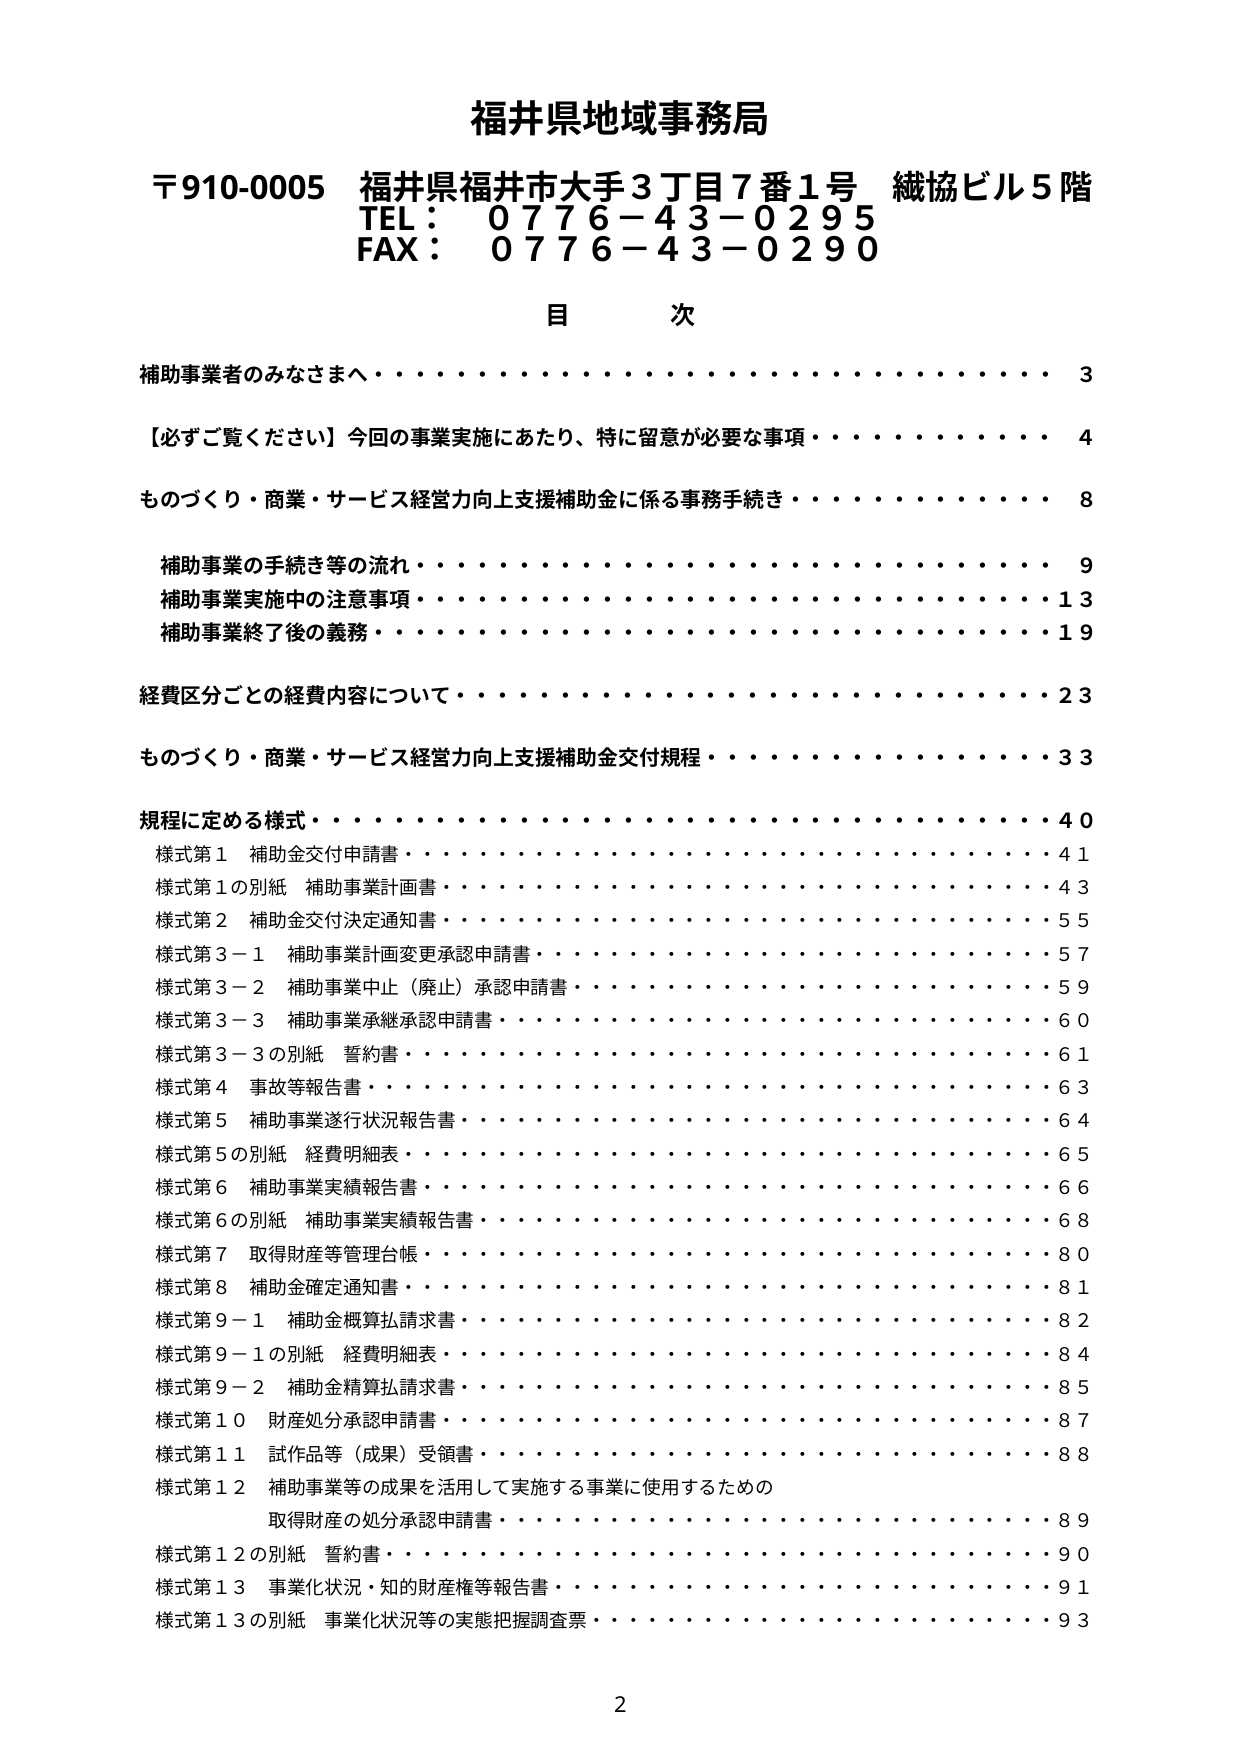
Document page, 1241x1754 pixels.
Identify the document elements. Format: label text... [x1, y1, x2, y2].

text 補助事業の手続き等の流れ・・・・・・・・・・・・・・・・・・・・・・・・・・・・・・・ ９ [118, 547, 1122, 580]
text 様式第３－２ 補助事業中止（廃止）承認申請書・・・・・・・・・・・・・・・・・・・・・・・・・・５９ [118, 968, 1122, 1001]
text 規程に定める様式・・・・・・・・・・・・・・・・・・・・・・・・・・・・・・・・・・・・４０ [118, 803, 1122, 834]
text 様式第３－３ 補助事業承継承認申請書・・・・・・・・・・・・・・・・・・・・・・・・・・・・・・６０ [118, 1001, 1122, 1034]
text 補助事業実施中の注意事項・・・・・・・・・・・・・・・・・・・・・・・・・・・・・・・１３ [118, 580, 1122, 614]
text 取得財産の処分承認申請書・・・・・・・・・・・・・・・・・・・・・・・・・・・・・・８９ [118, 1501, 1122, 1534]
text 補助事業終了後の義務・・・・・・・・・・・・・・・・・・・・・・・・・・・・・・・・・１９ [118, 614, 1122, 647]
text 補助事業者のみなさまへ・・・・・・・・・・・・・・・・・・・・・・・・・・・・・・・・・ ３ [118, 359, 1122, 389]
text 様式第６ 補助事業実績報告書・・・・・・・・・・・・・・・・・・・・・・・・・・・・・・・・・・６６ [118, 1168, 1122, 1201]
text 様式第３－３の別紙 誓約書・・・・・・・・・・・・・・・・・・・・・・・・・・・・・・・・・・・６１ [118, 1034, 1122, 1068]
text 様式第５の別紙 経費明細表・・・・・・・・・・・・・・・・・・・・・・・・・・・・・・・・・・・６５ [118, 1134, 1122, 1168]
text 様式第３－１ 補助事業計画変更承認申請書・・・・・・・・・・・・・・・・・・・・・・・・・・・・５７ [118, 934, 1122, 968]
text 様式第１３ 事業化状況・知的財産権等報告書・・・・・・・・・・・・・・・・・・・・・・・・・・・９１ [118, 1568, 1122, 1601]
text 様式第１０ 財産処分承認申請書・・・・・・・・・・・・・・・・・・・・・・・・・・・・・・・・・８７ [118, 1401, 1122, 1434]
text FAX： ０７７６－４３－０２９０ [118, 237, 1122, 268]
text 様式第９－１ 補助金概算払請求書・・・・・・・・・・・・・・・・・・・・・・・・・・・・・・・・８２ [118, 1301, 1122, 1334]
text 様式第２ 補助金交付決定通知書・・・・・・・・・・・・・・・・・・・・・・・・・・・・・・・・・５５ [118, 901, 1122, 934]
text 様式第７ 取得財産等管理台帳・・・・・・・・・・・・・・・・・・・・・・・・・・・・・・・・・・８０ [118, 1234, 1122, 1268]
text 目 次 [118, 299, 1122, 330]
text ものづくり・商業・サービス経営力向上支援補助金交付規程・・・・・・・・・・・・・・・・・３３ [118, 741, 1122, 772]
text 様式第９－２ 補助金精算払請求書・・・・・・・・・・・・・・・・・・・・・・・・・・・・・・・・８５ [118, 1368, 1122, 1401]
text 様式第４ 事故等報告書・・・・・・・・・・・・・・・・・・・・・・・・・・・・・・・・・・・・・６３ [118, 1068, 1122, 1101]
text 様式第１３の別紙 事業化状況等の実態把握調査票・・・・・・・・・・・・・・・・・・・・・・・・・９３ [118, 1601, 1122, 1634]
text 様式第９－１の別紙 経費明細表・・・・・・・・・・・・・・・・・・・・・・・・・・・・・・・・・８４ [118, 1334, 1122, 1368]
text ものづくり・商業・サービス経営力向上支援補助金に係る事務手続き・・・・・・・・・・・・・ ８ [118, 482, 1122, 514]
text 様式第１１ 試作品等（成果）受領書・・・・・・・・・・・・・・・・・・・・・・・・・・・・・・・８８ [118, 1434, 1122, 1468]
text 様式第６の別紙 補助事業実績報告書・・・・・・・・・・・・・・・・・・・・・・・・・・・・・・・６８ [118, 1201, 1122, 1234]
text 様式第１ 補助金交付申請書・・・・・・・・・・・・・・・・・・・・・・・・・・・・・・・・・・・４１ [118, 834, 1122, 868]
text TEL： ０７７６－４３－０２９５ [118, 205, 1122, 237]
text 【必ずご覧ください】今回の事業実施にあたり、特に留意が必要な事項・・・・・・・・・・・・ ４ [118, 420, 1122, 451]
text 様式第８ 補助金確定通知書・・・・・・・・・・・・・・・・・・・・・・・・・・・・・・・・・・・８１ [118, 1268, 1122, 1301]
text 〒910-0005 福井県福井市大手３丁目７番１号 繊協ビル５階 [118, 174, 1122, 205]
text 経費区分ごとの経費内容について・・・・・・・・・・・・・・・・・・・・・・・・・・・・・２３ [118, 678, 1122, 709]
text 様式第５ 補助事業遂行状況報告書・・・・・・・・・・・・・・・・・・・・・・・・・・・・・・・・６４ [118, 1101, 1122, 1134]
text 様式第１２の別紙 誓約書・・・・・・・・・・・・・・・・・・・・・・・・・・・・・・・・・・・・９０ [118, 1534, 1122, 1568]
text 福井県地域事務局 [118, 89, 1122, 143]
text 様式第１の別紙 補助事業計画書・・・・・・・・・・・・・・・・・・・・・・・・・・・・・・・・・４３ [118, 868, 1122, 901]
text 様式第１２ 補助事業等の成果を活用して実施する事業に使用するための [118, 1468, 1122, 1501]
